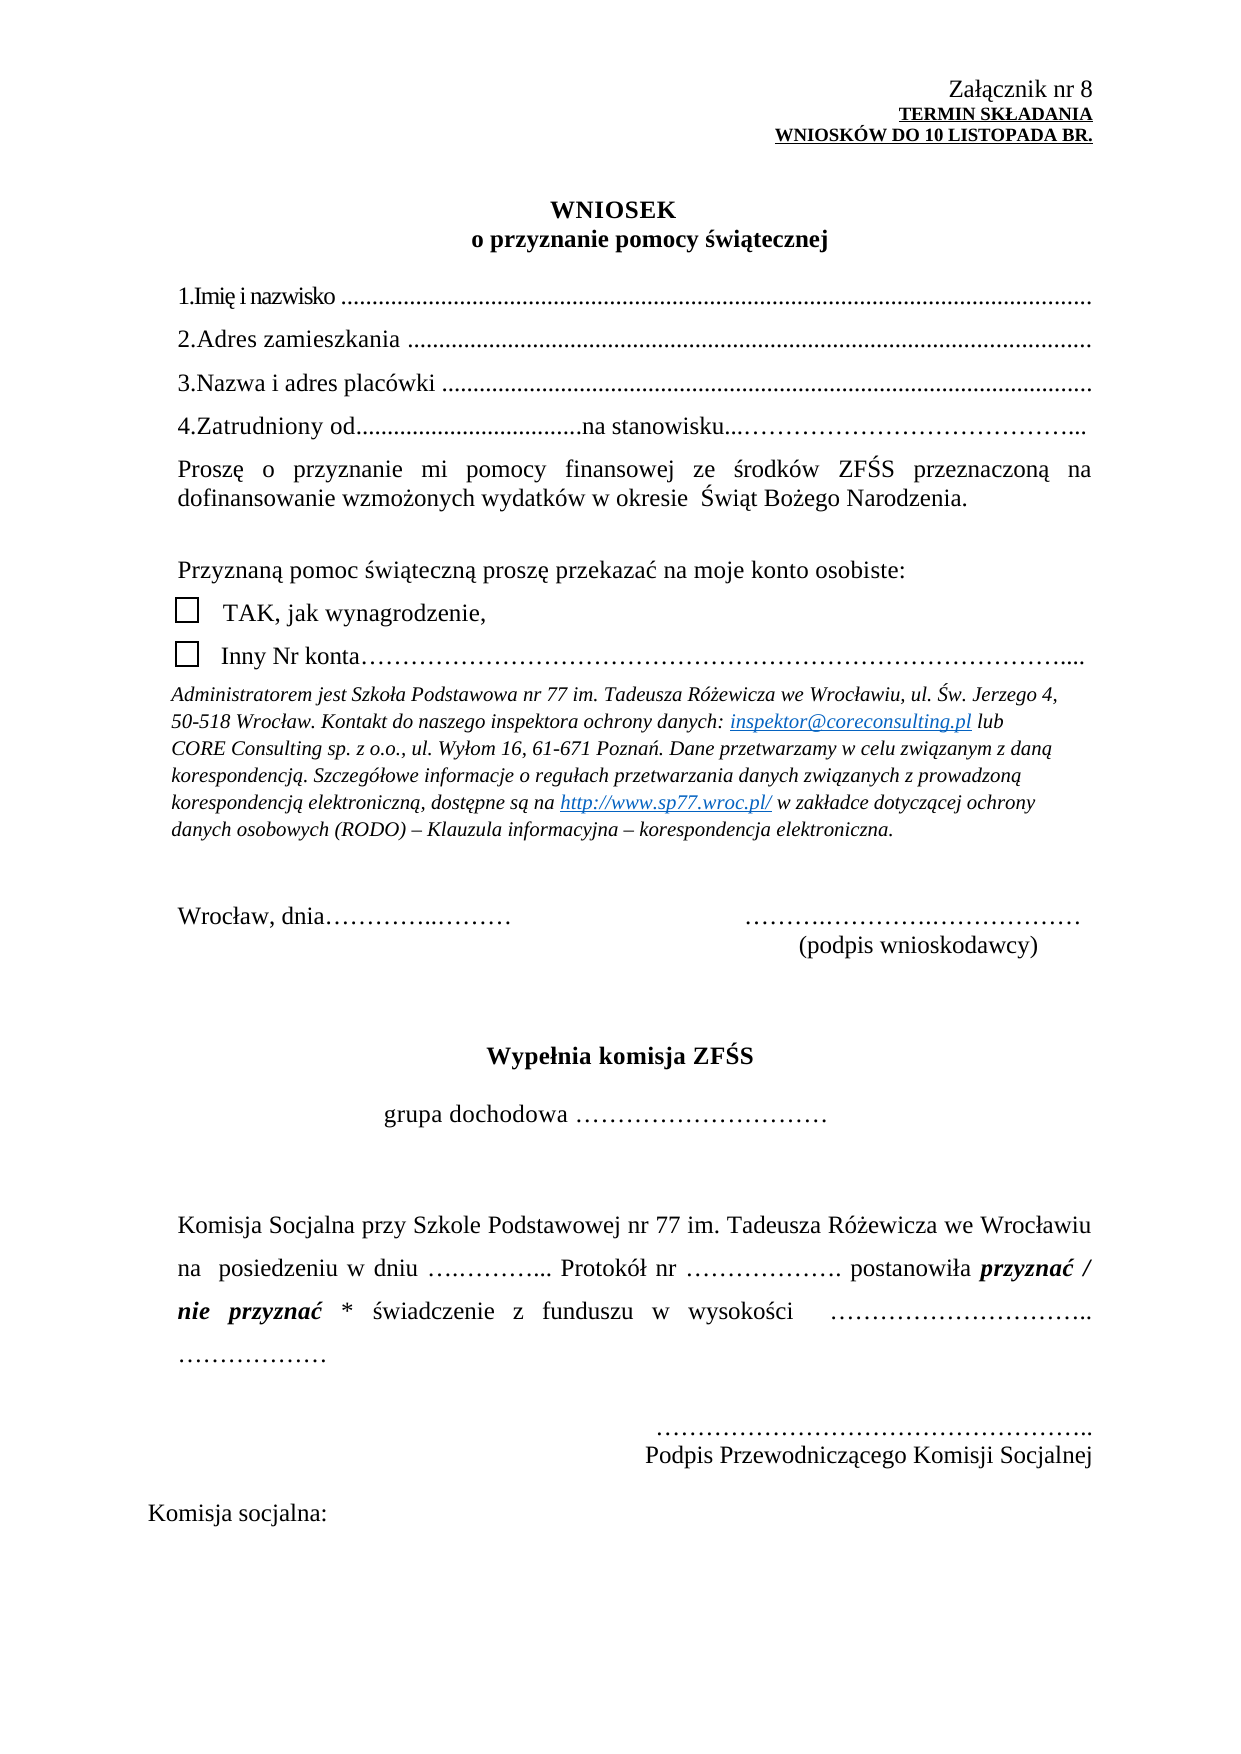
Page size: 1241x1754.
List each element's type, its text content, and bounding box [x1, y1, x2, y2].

text (podpis wnioskodawcy) [698, 930, 1093, 959]
text 4.Zatrudniony od .na stanowisku...…………………………………... [177, 411, 1087, 439]
text TERMIN SKŁADANIA [177, 103, 1093, 124]
text grupa dochodowa ………………………… [120, 1099, 1093, 1127]
text Proszę o przyznanie mi pomocy finansowej ze środków ZFŚS przeznaczoną na dofinansowanie wzmożonych wydatków w okresie Świąt Bożego Narodzenia. [177, 454, 1093, 511]
text WNIOSKÓW DO 10 LISTOPADA BR. [177, 124, 1093, 146]
text 2.Adres zamieszkania [177, 324, 1087, 353]
text Wypełnia komisja ZFŚS [148, 1041, 1093, 1069]
text Administratorem jest Szkoła Podstawowa nr 77 im. Tadeusza Różewicza we Wrocławiu, ul. Św. Jerzego 4, 50-518 Wrocław. Kontakt do naszego inspektora ochrony danych: inspektor@coreconsulting.pl lub CORE Consulting sp. z o.o., ul. Wyłom 16, 61-671 Poznań. Dane przetwarzamy w celu związanym z daną korespondencją. Szczegółowe informacje o regułach przetwarzania danych związanych z prowadzoną korespondencją elektroniczną, dostępne są na http://www.sp77.wroc.pl/ w zakładce dotyczącej ochrony danych osobowych (RODO) – Klauzula informacyjna – korespondencja elektroniczna. [171, 682, 1083, 841]
text Komisja socjalna: [148, 1498, 1093, 1527]
text …………………………………………….. Podpis Przewodniczącego Komisji Socjalnej [177, 1412, 1093, 1469]
text o przyznanie pomocy świątecznej [281, 224, 1004, 253]
text Komisja Socjalna przy Szkole Podstawowej nr 77 im. Tadeusza Różewicza we Wrocławiu na posiedzeniu w dniu ….………... Protokół nr ………………. postanowiła przyznać / nie przyznać * świadczenie z funduszu w wysokości …………………………..……………… [177, 1210, 1093, 1368]
text Załącznik nr 8 [177, 74, 1093, 103]
text 1.Imię i nazwisko [177, 281, 1087, 310]
text Przyznaną pomoc świąteczną proszę przekazać na moje konto osobiste: [171, 555, 1087, 583]
text Inny Nr konta………………………………………………………………………….... [165, 641, 1087, 670]
text TAK, jak wynagrodzenie, [171, 598, 1087, 627]
text Wrocław, dnia…………..……… ……….………….……………… [177, 901, 1093, 930]
text 3.Nazwa i adres placówki [177, 368, 1087, 396]
text WNIOSEK [221, 196, 1004, 224]
